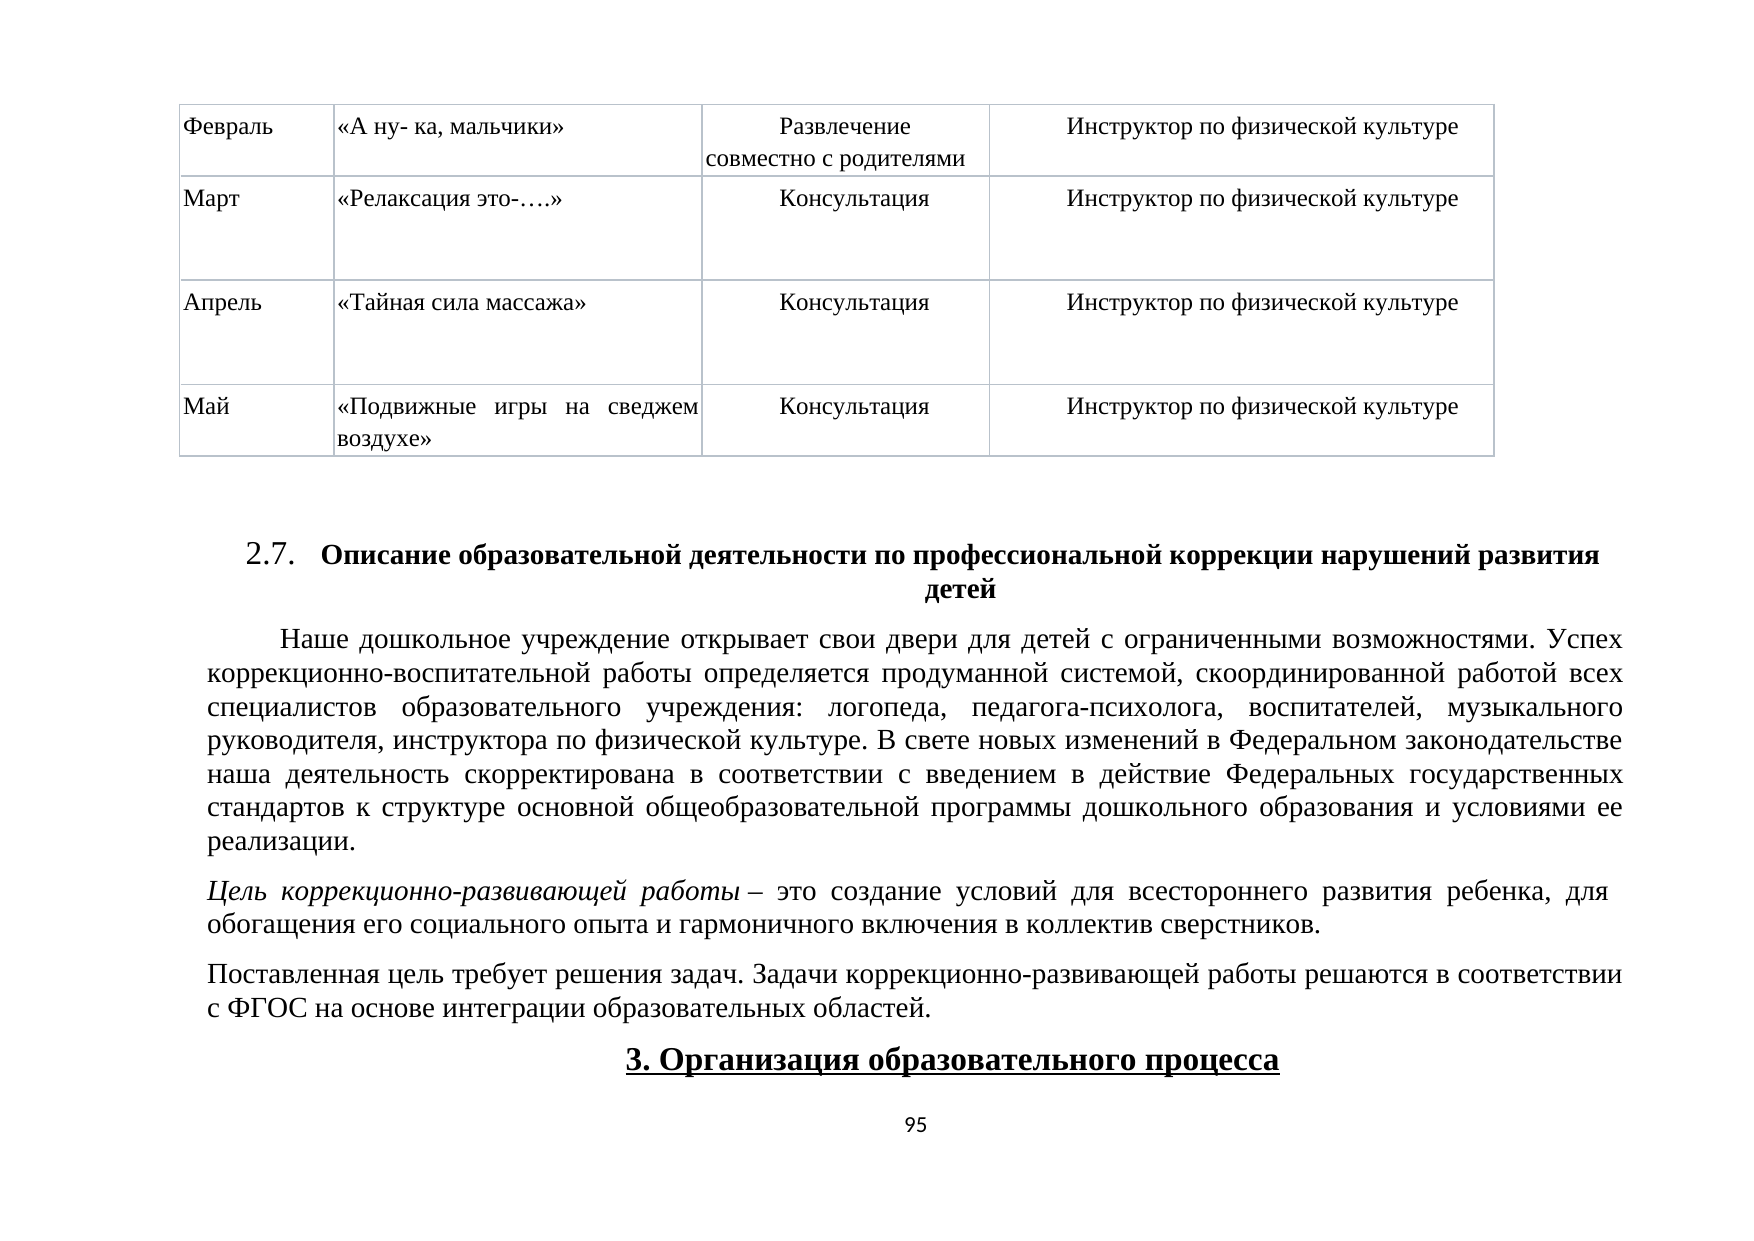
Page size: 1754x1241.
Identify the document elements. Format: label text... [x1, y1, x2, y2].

text Цель коррекционно-развивающей работы – это создание условий для всестороннего развития ребенка, для обогащения его социального опыта и гармоничного включения в коллектив сверстников. [207, 873, 1609, 940]
table_cell Май [180, 385, 333, 455]
table_cell Февраль [180, 105, 333, 175]
table_cell «А ну- ка, мальчики» [335, 105, 701, 175]
table_cell Консультация [703, 385, 989, 455]
table_cell Инструктор по физической культуре [990, 177, 1493, 279]
table_cell Инструктор по физической культуре [990, 385, 1493, 455]
text 3. Организация образовательного процесса [222, 1039, 1609, 1078]
table_cell Март [180, 176, 333, 279]
table_cell Консультация [703, 177, 989, 279]
table_cell «Релаксация это-….» [335, 177, 701, 279]
table_cell Инструктор по физической культуре [990, 281, 1493, 383]
table_cell Консультация [703, 281, 989, 383]
table_cell Апрель [180, 280, 333, 383]
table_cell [990, 105, 1493, 175]
text Поставленная цель требует решения задач. Задачи коррекционно-развивающей работы решаются в соответствии с ФГОС на основе интеграции образовательных областей. [207, 956, 1624, 1023]
table_cell «Тайная сила массажа» [335, 281, 701, 383]
list Описание образовательной деятельности по профессиональной коррекции нарушений развития детей [236, 533, 1609, 605]
table_cell Развлечение совместно с родителями [703, 105, 989, 175]
text Наше дошкольное учреждение открывает свои двери для детей с ограниченными возможностями. Успех коррекционно-воспитательной работы определяется продуманной системой, скоординированной работой всех специалистов образовательного учреждения: логопеда, педагога-психолога, воспитателей, музыкального руководителя, инструктора по физической культуре. В свете новых изменений в Федеральном законодательстве наша деятельность скорректирована в соответствии с введением в действие Федеральных государственных стандартов к структуре основной общеобразовательной программы дошкольного образования и условиями ее реализации. [207, 622, 1624, 856]
table_cell «Подвижные игры на сведжем воздухе» [335, 385, 701, 455]
